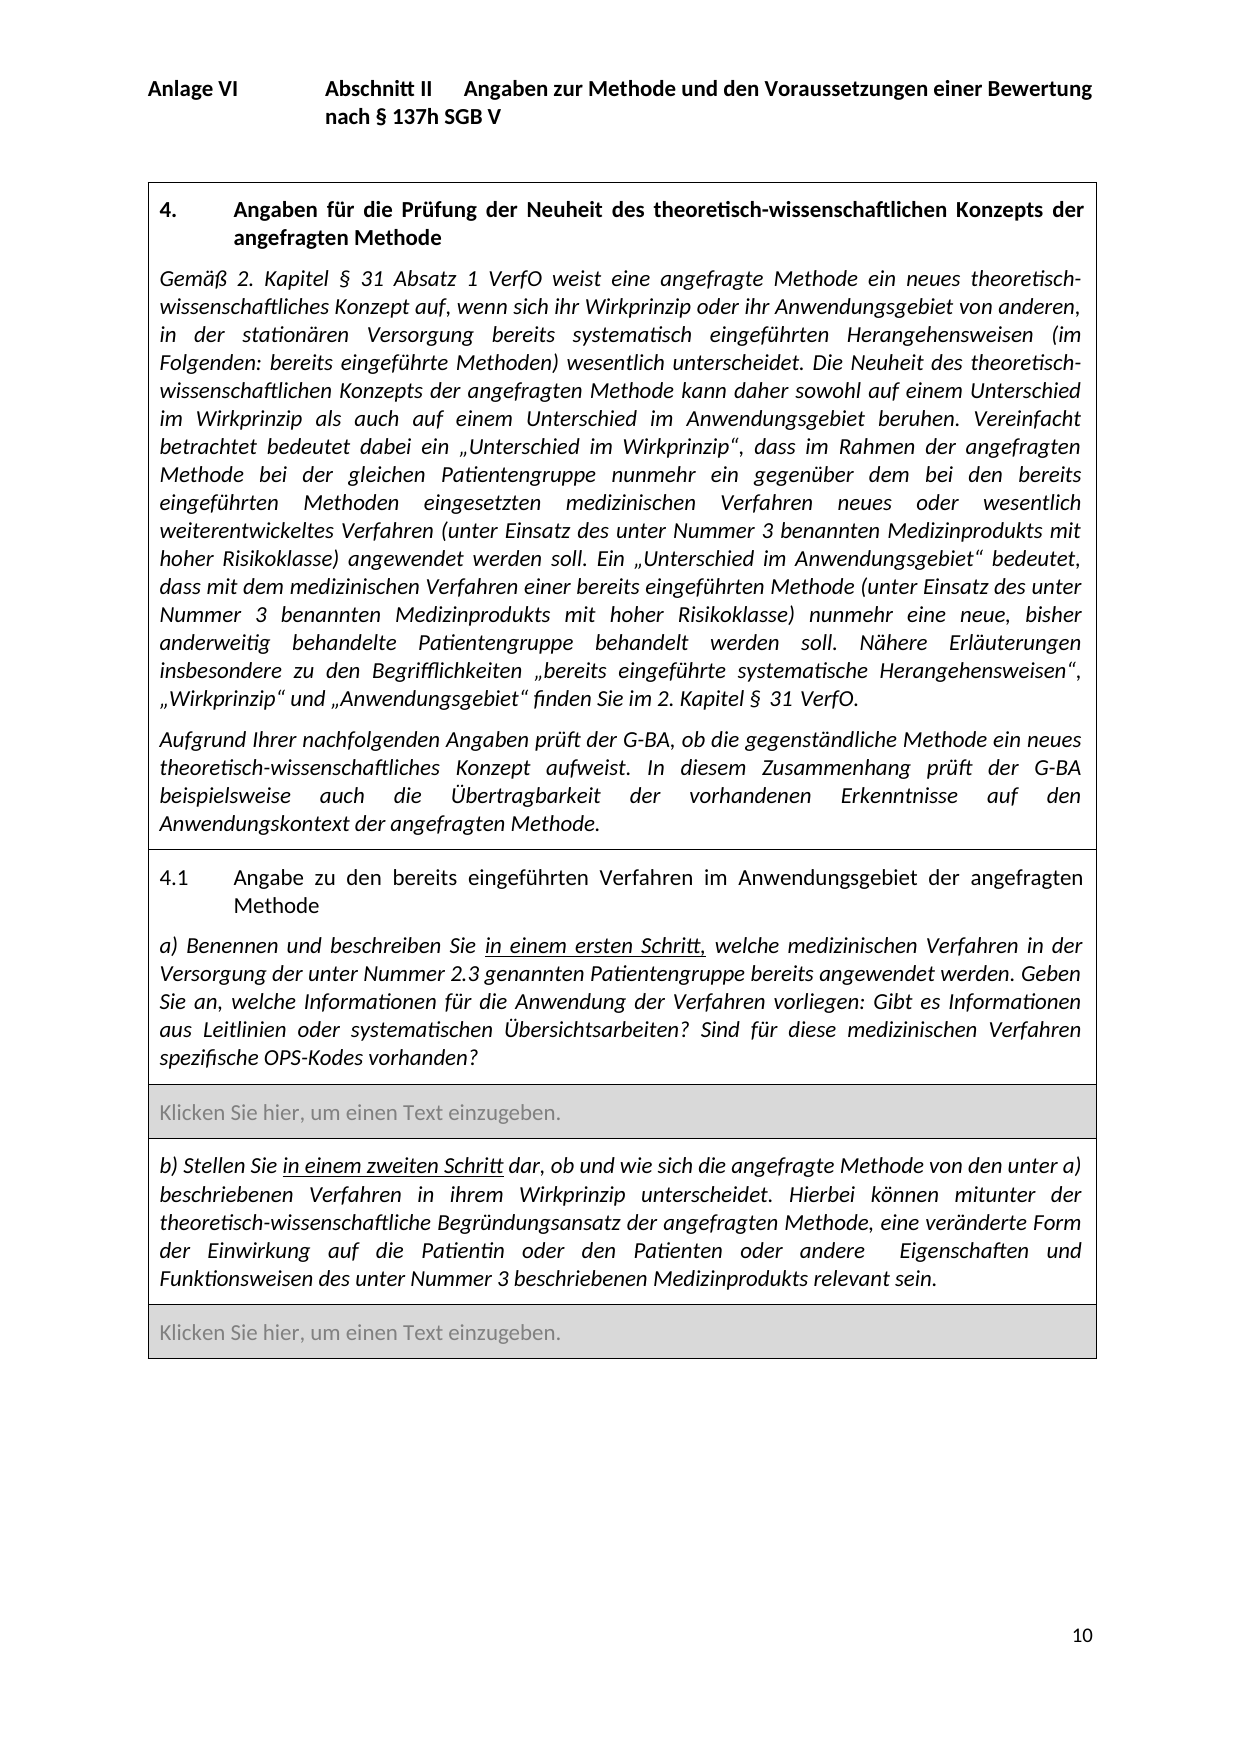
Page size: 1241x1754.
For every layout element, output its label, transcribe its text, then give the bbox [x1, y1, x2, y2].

table_cell b) Stellen Sie in einem zweiten Schritt dar, ob und wie sich die angefragte Methode von den unter a) beschriebenen Verfahren in ihrem Wirkprinzip unterscheidet. Hierbei können mitunter der theoretisch-wissenschaftliche Begründungsansatz der angefragten Methode, eine veränderte Form der Einwirkung auf die Patientin oder den Patienten oder andere Eigenschaften und Funktionsweisen des unter Nummer 3 beschriebenen Medizinprodukts relevant sein. [149, 1139, 1096, 1304]
table_cell 4.1 Angabe zu den bereits eingeführten Verfahren im Anwendungsgebiet der angefragten Methode a) Benennen und beschreiben Sie in einem ersten Schritt, welche medizinischen Verfahren in der Versorgung der unter Nummer 2.3 genannten Patientengruppe bereits angewendet werden. Geben Sie an, welche Informationen für die Anwendung der Verfahren vorliegen: Gibt es Informationen aus Leitlinien oder systematischen Übersichtsarbeiten? Sind für diese medizinischen Verfahren spezifische OPS-Kodes vorhanden? [149, 850, 1096, 1084]
table_cell [149, 1085, 1096, 1138]
table_header 4. Angaben für die Prüfung der Neuheit des theoretisch-wissenschaftlichen Konzepts der angefragten Methode Gemäß 2. Kapitel § 31 Absatz 1 VerfO weist eine angefragte Methode ein neues theoretisch-wissenschaftliches Konzept auf, wenn sich ihr Wirkprinzip oder ihr Anwendungsgebiet von anderen, in der stationären Versorgung bereits systematisch eingeführten Herangehensweisen (im Folgenden: bereits eingeführte Methoden) wesentlich unterscheidet. Die Neuheit des theoretisch-wissenschaftlichen Konzepts der angefragten Methode kann daher sowohl auf einem Unterschied im Wirkprinzip als auch auf einem Unterschied im Anwendungsgebiet beruhen. Vereinfacht betrachtet bedeutet dabei ein „Unterschied im Wirkprinzip“, dass im Rahmen der angefragten Methode bei der gleichen Patientengruppe nunmehr ein gegenüber dem bei den bereits eingeführten Methoden eingesetzten medizinischen Verfahren neues oder wesentlich weiterentwickeltes Verfahren (unter Einsatz des unter Nummer 3 benannten Medizinprodukts mit hoher Risikoklasse) angewendet werden soll. Ein „Unterschied im Anwendungsgebiet“ bedeutet, dass mit dem medizinischen Verfahren einer bereits eingeführten Methode (unter Einsatz des unter Nummer 3 benannten Medizinprodukts mit hoher Risikoklasse) nunmehr eine neue, bisher anderweitig behandelte Patientengruppe behandelt werden soll. Nähere Erläuterungen insbesondere zu den Begrifflichkeiten „bereits eingeführte systematische Herangehensweisen“, „Wirkprinzip“ und „Anwendungsgebiet“ finden Sie im 2. Kapitel § 31 VerfO. Aufgrund Ihrer nachfolgenden Angaben prüft der G-BA, ob die gegenständliche Methode ein neues theoretisch-wissenschaftliches Konzept aufweist. In diesem Zusammenhang prüft der G-BA beispielsweise auch die Übertragbarkeit der vorhandenen Erkenntnisse auf den Anwendungskontext der angefragten Methode. [149, 183, 1096, 849]
table_cell [149, 1305, 1096, 1358]
